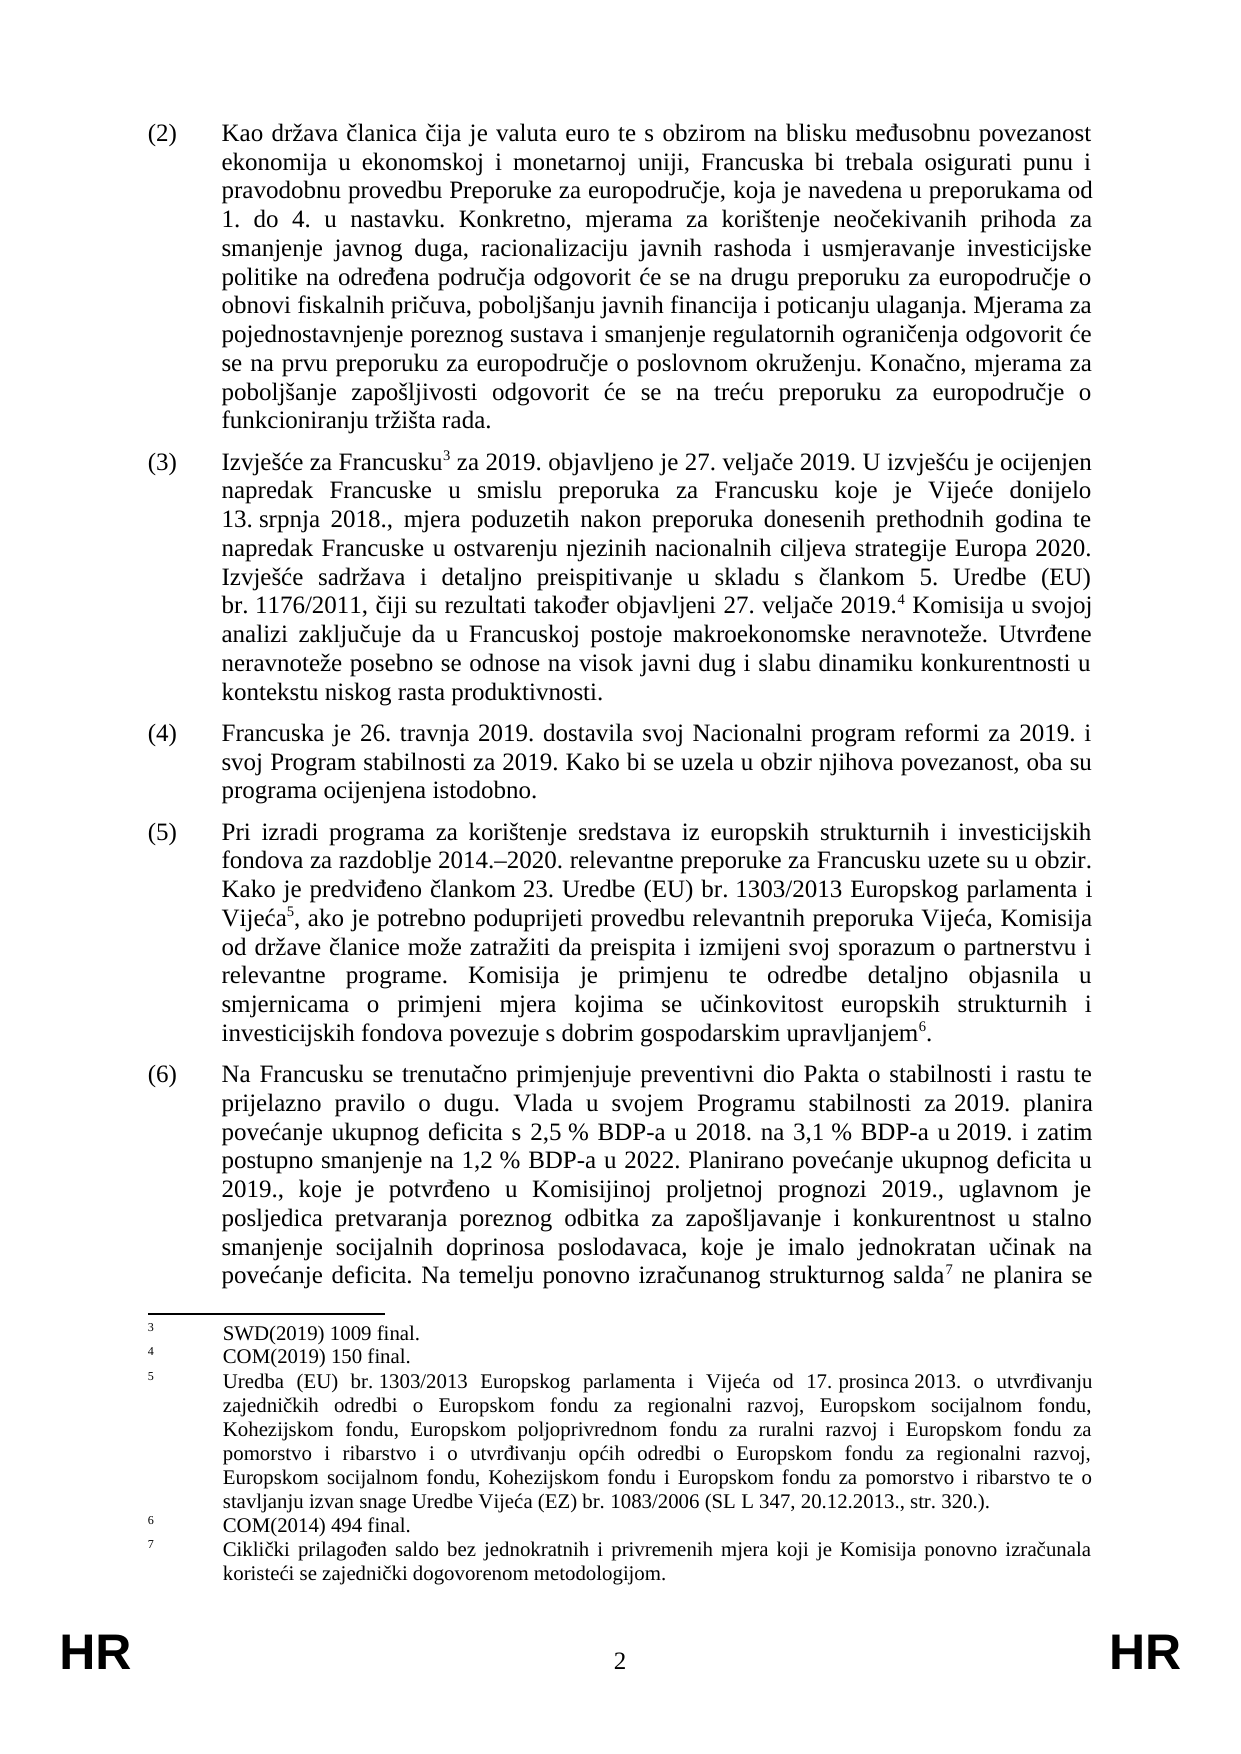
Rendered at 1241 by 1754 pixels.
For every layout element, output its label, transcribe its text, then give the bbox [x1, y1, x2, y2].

text (5) Pri izradi programa za korištenje sredstava iz europskih strukturnih i investicijskih fondova za razdoblje 2014.–2020. relevantne preporuke za Francusku uzete su u obzir. Kako je predviđeno člankom 23. Uredbe (EU) br. 1303/2013 Europskog parlamenta i Vijeća, ako je potrebno poduprijeti provedbu relevantnih preporuka Vijeća, Komisija od države članice može zatražiti da preispita i izmijeni svoj sporazum o partnerstvu i relevantne programe. Komisija je primjenu te odredbe detaljno objasnila u smjernicama o primjeni mjera kojima se učinkovitost europskih strukturnih i investicijskih fondova povezuje s dobrim gospodarskim upravljanjem. [148, 817, 1093, 1047]
text (4) Francuska je 26. travnja 2019. dostavila svoj Nacionalni program reformi za 2019. i svoj Program stabilnosti za 2019. Kako bi se uzela u obzir njihova povezanost, oba su programa ocijenjena istodobno. [148, 718, 1093, 804]
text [148, 1059, 1093, 1289]
text (2) Kao država članica čija je valuta euro te s obzirom na blisku međusobnu povezanost ekonomija u ekonomskoj i monetarnoj uniji, Francuska bi trebala osigurati punu i pravodobnu provedbu Preporuke za europodručje, koja je navedena u preporukama od 1. do 4. u nastavku. Konkretno, mjerama za korištenje neočekivanih prihoda za smanjenje javnog duga, racionalizaciju javnih rashoda i usmjeravanje investicijske politike na određena područja odgovorit će se na drugu preporuku za europodručje o obnovi fiskalnih pričuva, poboljšanju javnih financija i poticanju ulaganja. Mjerama za pojednostavnjenje poreznog sustava i smanjenje regulatornih ograničenja odgovorit će se na prvu preporuku za europodručje o poslovnom okruženju. Konačno, mjerama za poboljšanje zapošljivosti odgovorit će se na treću preporuku za europodručje o funkcioniranju tržišta rada. [148, 118, 1093, 434]
text (3) Izvješće za Francusku za 2019. objavljeno je 27. veljače 2019. U izvješću je ocijenjen napredak Francuske u smislu preporuka za Francusku koje je Vijeće donijelo 13. srpnja 2018., mjera poduzetih nakon preporuka donesenih prethodnih godina te napredak Francuske u ostvarenju njezinih nacionalnih ciljeva strategije Europa 2020. Izvješće sadržava i detaljno preispitivanje u skladu s člankom 5. Uredbe (EU) br. 1176/2011, čiji su rezultati također objavljeni 27. veljače 2019. Komisija u svojoj analizi zaključuje da u Francuskoj postoje makroekonomske neravnoteže. Utvrđene neravnoteže posebno se odnose na visok javni dug i slabu dinamiku konkurentnosti u kontekstu niskog rasta produktivnosti. [148, 447, 1093, 706]
